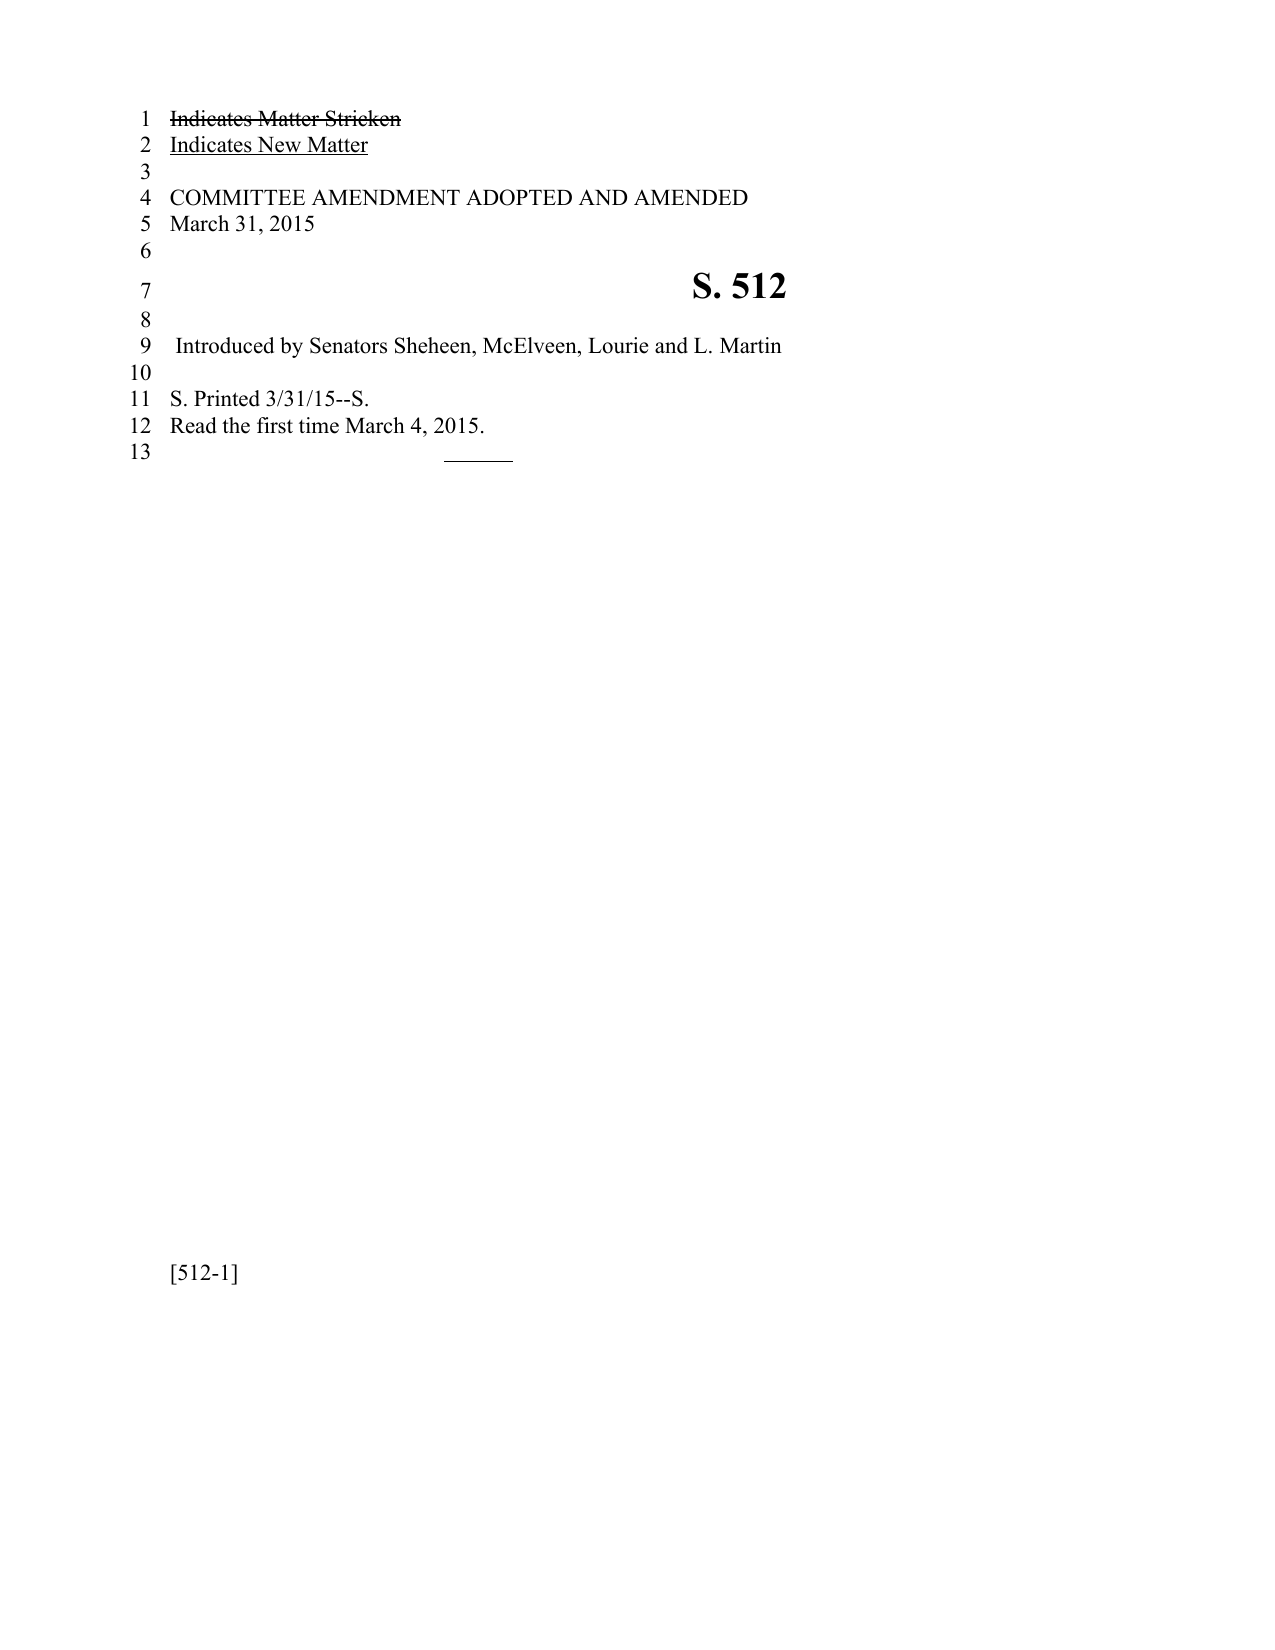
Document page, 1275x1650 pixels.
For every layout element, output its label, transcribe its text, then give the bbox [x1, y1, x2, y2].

text Indicates Matter Stricken [169, 105, 787, 131]
text Introduced by Senators Sheheen, McElveen, Lourie and L. Martin [169, 333, 787, 359]
text S. 512 [169, 263, 787, 306]
text Read the first time March 4, 2015. [169, 412, 787, 438]
text S. Printed 3/31/15--S. [169, 385, 787, 412]
text COMMITTEE AMENDMENT ADOPTED AND AMENDED [169, 184, 787, 210]
text March 31, 2015 [169, 210, 787, 237]
text Indicates New Matter [169, 131, 787, 158]
